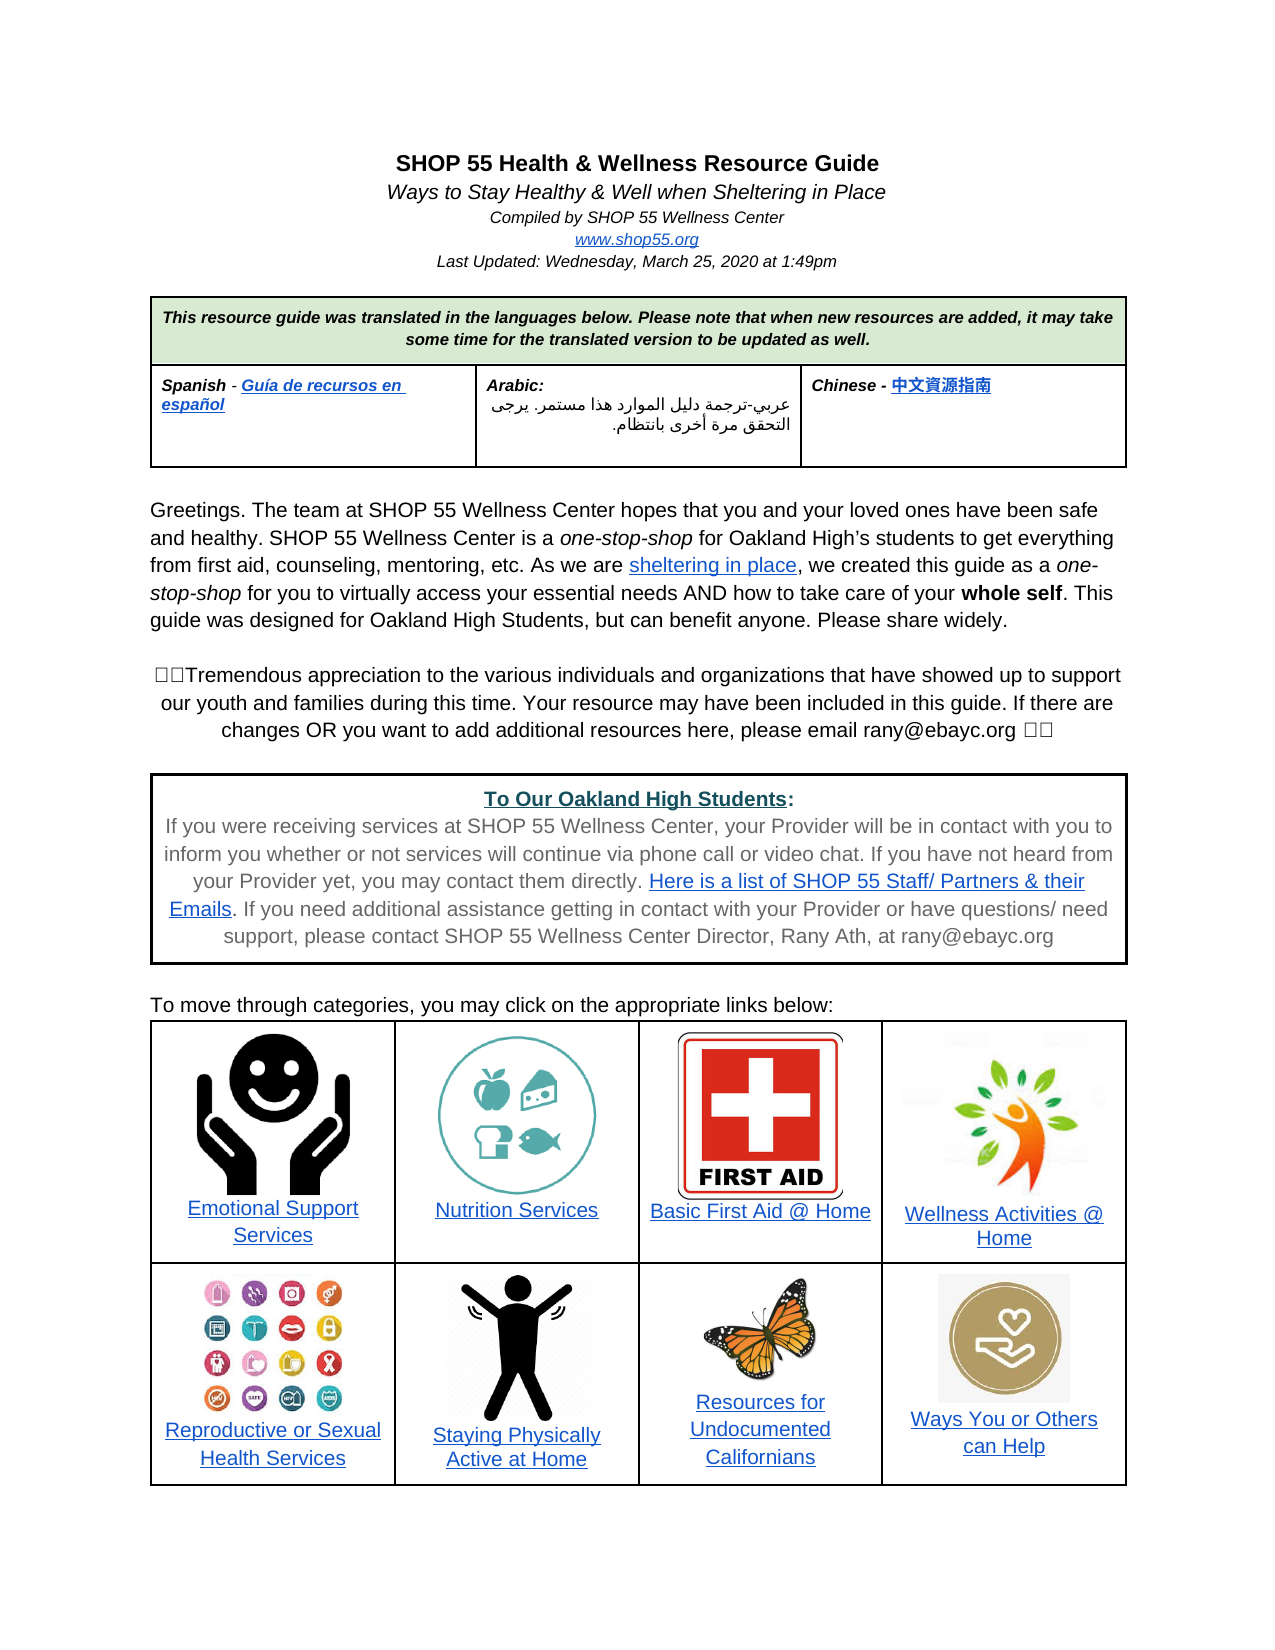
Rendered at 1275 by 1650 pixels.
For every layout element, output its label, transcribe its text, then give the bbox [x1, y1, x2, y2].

text www.shop55.org [150, 230, 1125, 249]
picture [938, 1274, 1071, 1403]
table_cell Staying Physically Active at Home [396, 1264, 638, 1484]
table_cell Spanish - Guía de recursos en español [152, 366, 475, 466]
text Last Updated: Wednesday, March 25, 2020 at 1:49pm [150, 252, 1125, 271]
table_header Wellness Activities @ Home [883, 1022, 1125, 1262]
text SHOP 55 Health & Wellness Resource Guide [150, 150, 1125, 176]
table_header Emotional Support Services [152, 1022, 394, 1262]
table_header Basic First Aid @ Home [640, 1022, 881, 1262]
text Ways to Stay Healthy & Well when Sheltering in Place [150, 180, 1125, 204]
table_cell Reproductive or Sexual Health Services [152, 1264, 394, 1484]
picture [441, 1274, 593, 1423]
text Compiled by SHOP 55 Wellness Center [150, 208, 1125, 227]
table_cell Chinese - 中文資源指南 [802, 366, 1125, 466]
picture [434, 1032, 599, 1198]
picture [195, 1032, 351, 1196]
table_cell Arabic: عربي-ترجمة دليل الموارد هذا مستمر. يرجى التحقق مرة أخرى بانتظام. [477, 366, 800, 466]
picture [192, 1274, 354, 1418]
text Greetings. The team at SHOP 55 Wellness Center hopes that you and your loved ones have been safe and healthy. SHOP 55 Wellness Center is a one-stop-shop for Oakland High’s students to get everything from first aid, counseling, mentoring, etc. As we are sheltering in place, we created this guide as a one-stop-shop for you to virtually access your essential needs AND how to take care of your whole self. This guide was designed for Oakland High Students, but can benefit anyone. Please share widely. [150, 498, 1125, 632]
picture [902, 1032, 1107, 1203]
table_header This resource guide was translated in the languages below. Please note that when new resources are added, it may take some time for the translated version to be updated as well. [152, 298, 1125, 363]
picture [703, 1274, 817, 1386]
text To move through categories, you may click on the appropriate links below: [150, 993, 1125, 1017]
picture [677, 1032, 843, 1200]
text 💛💗Tremendous appreciation to the various individuals and organizations that have showed up to support our youth and families during this time. Your resource may have been included in this guide. If there are changes OR you want to add additional resources here, please email rany@ebayc.org 💗💛 [150, 663, 1125, 742]
table_cell Ways You or Others can Help [883, 1264, 1125, 1484]
table_cell Resources for Undocumented Californians [640, 1264, 881, 1484]
table_header Nutrition Services [396, 1022, 638, 1262]
table_header To Our Oakland High Students: If you were receiving services at SHOP 55 Wellness Center, your Provider will be in contact with you to inform you whether or not services will continue via phone call or video chat. If you have not heard from your Provider yet, you may contact them directly. Here is a list of SHOP 55 Staff/ Partners & their Emails. If you need additional assistance getting in contact with your Provider or have questions/ need support, please contact SHOP 55 Wellness Center Director, Rany Ath, at rany@ebayc.org [153, 776, 1125, 962]
